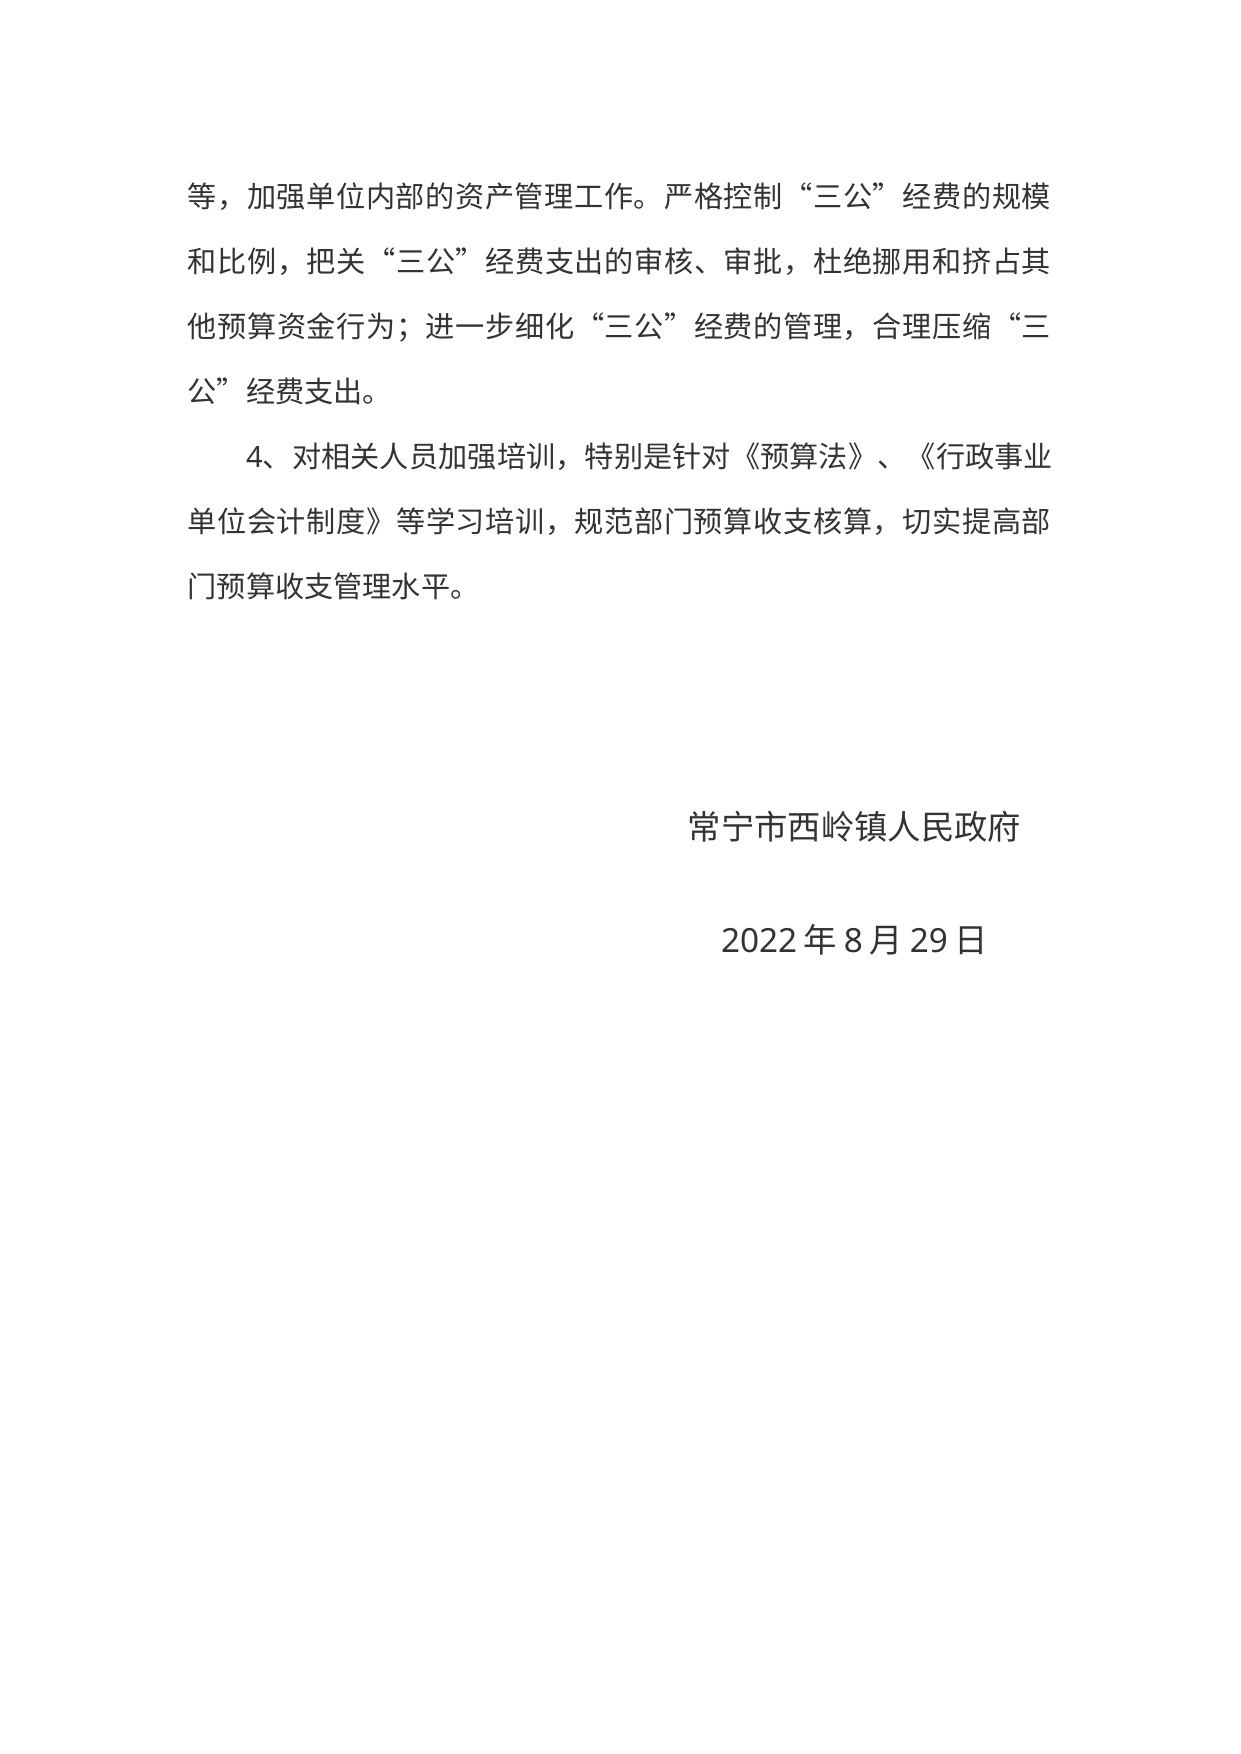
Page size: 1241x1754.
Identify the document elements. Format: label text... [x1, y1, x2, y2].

text 2022年8月29日 [187, 906, 1053, 971]
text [187, 162, 1053, 422]
text 常宁市西岭镇人民政府 [187, 792, 1053, 857]
text 4、对相关人员加强培训，特别是针对《预算法》、《行政事业单位会计制度》等学习培训，规范部门预算收支核算，切实提高部门预算收支管理水平。 [187, 422, 1053, 617]
